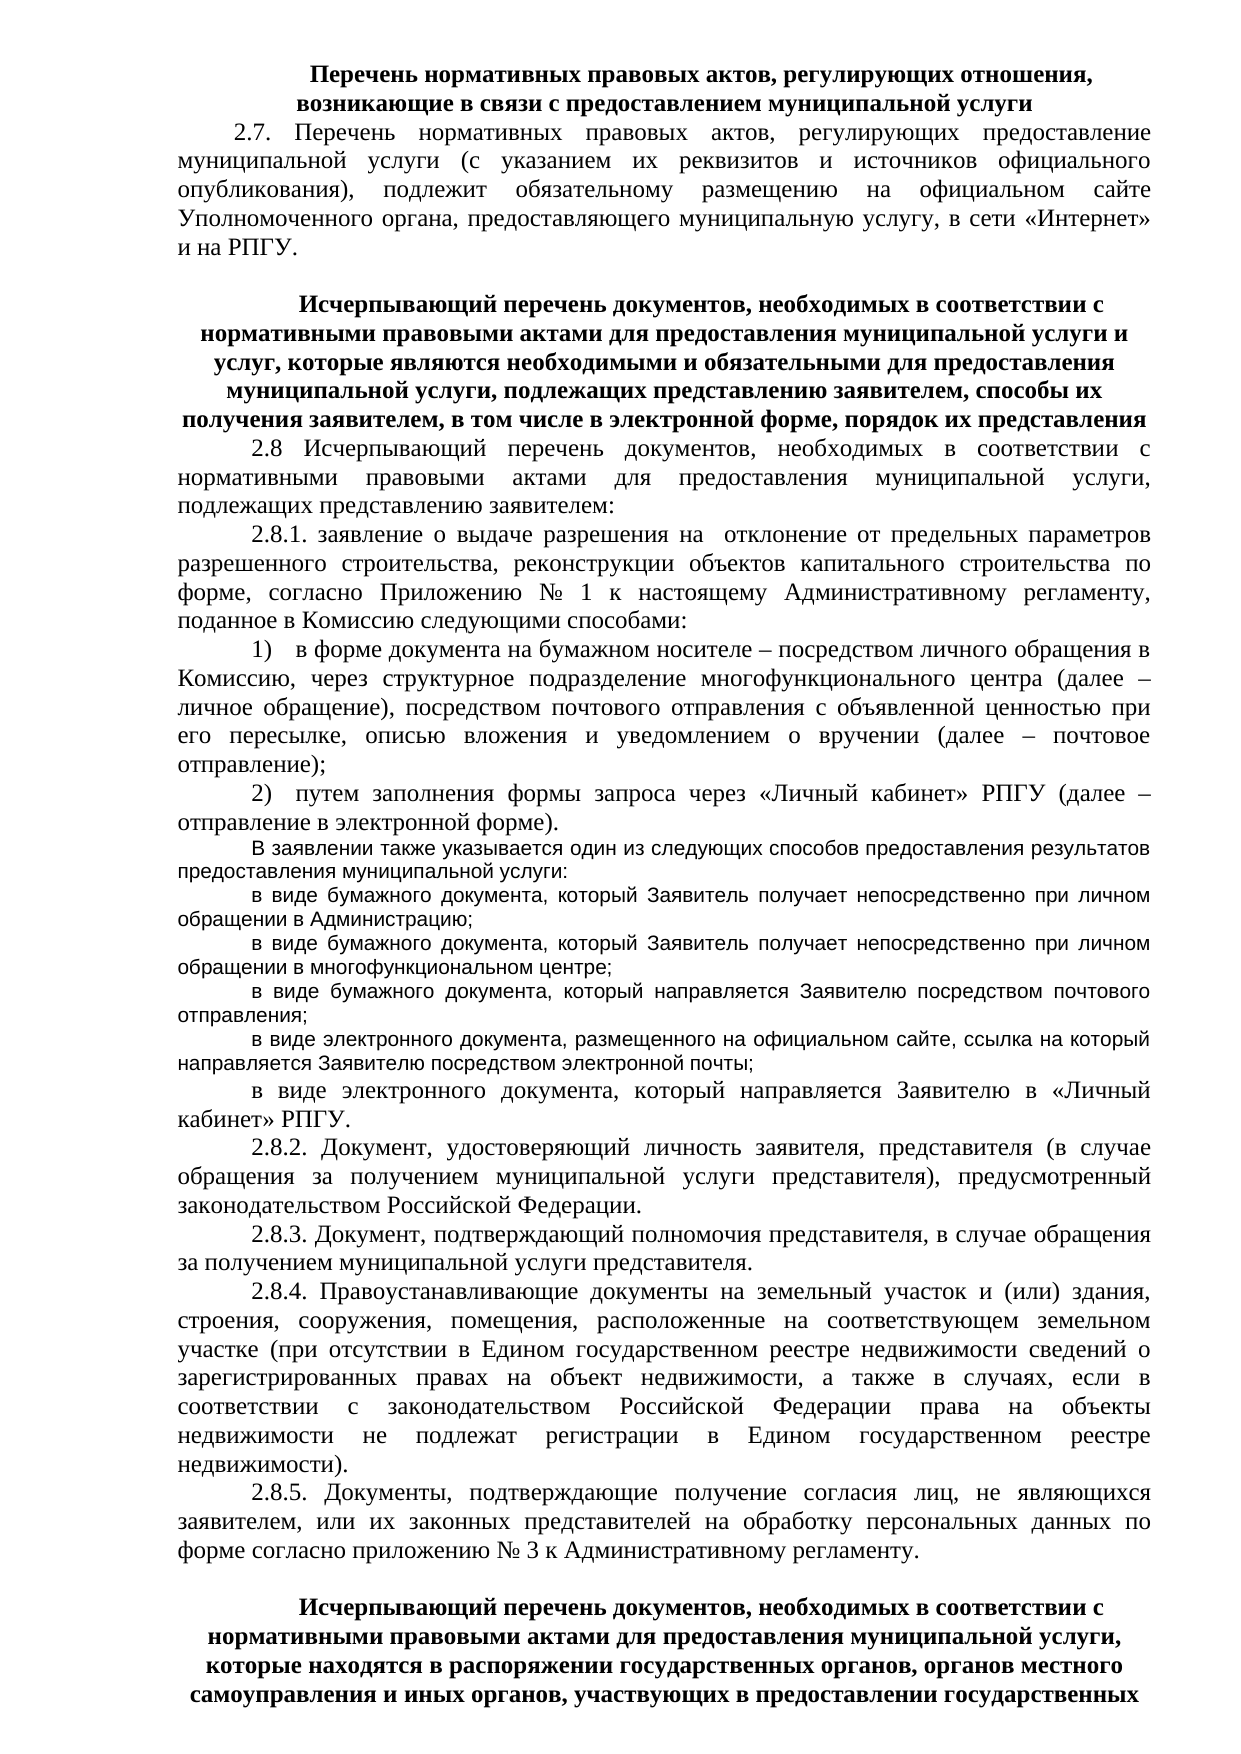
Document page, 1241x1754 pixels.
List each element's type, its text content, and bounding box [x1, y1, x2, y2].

text Перечень нормативных правовых актов, регулирующих отношения, возникающие в связи с предоставлением муниципальной услуги [177, 59, 1152, 117]
text в виде электронного документа, который направляется Заявителю в «Личный кабинет» РПГУ. [177, 1075, 1152, 1132]
list в форме документа на бумажном носителе – посредством личного обращения в Комиссию, через структурное подразделение многофункционального центра (далее – личное обращение), посредством почтового отправления с объявленной ценностью при его пересылке, описью вложения и уведомлением о вручении (далее – почтовое отправление); [177, 634, 1152, 778]
text 2.8 Исчерпывающий перечень документов, необходимых в соответствии с нормативными правовыми актами для предоставления муниципальной услуги, подлежащих представлению заявителем: [177, 433, 1152, 519]
text 2.8.1. заявление о выдаче разрешения на отклонение от предельных параметров разрешенного строительства, реконструкции объектов капитального строительства по форме, согласно Приложению № 1 к настоящему Административному регламенту, поданное в Комиссию следующими способами: [177, 519, 1152, 634]
text в виде бумажного документа, который Заявитель получает непосредственно при личном обращении в многофункциональном центре; [177, 931, 1152, 979]
text в виде бумажного документа, который Заявитель получает непосредственно при личном обращении в Администрацию; [177, 883, 1152, 931]
text 2.8.4. Правоустанавливающие документы на земельный участок и (или) здания, строения, сооружения, помещения, расположенные на соответствующем земельном участке (при отсутствии в Едином государственном реестре недвижимости сведений о зарегистрированных правах на объект недвижимости, а также в случаях, если в соответствии с законодательством Российской Федерации права на объекты недвижимости не подлежат регистрации в Едином государственном реестре недвижимости). [177, 1276, 1152, 1477]
text в виде электронного документа, размещенного на официальном сайте, ссылка на который направляется Заявителю посредством электронной почты; [177, 1027, 1152, 1075]
text 2.8.5. Документы, подтверждающие получение согласия лиц, не являющихся заявителем, или их законных представителей на обработку персональных данных по форме согласно приложению № 3 к Административному регламенту. [177, 1477, 1152, 1564]
text 2.8.3. Документ, подтверждающий полномочия представителя, в случае обращения за получением муниципальной услуги представителя. [177, 1219, 1152, 1276]
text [177, 1592, 1152, 1707]
list путем заполнения формы запроса через «Личный кабинет» РПГУ (далее – отправление в электронной форме). [177, 778, 1152, 835]
text в виде бумажного документа, который направляется Заявителю посредством почтового отправления; [177, 979, 1152, 1027]
text 2.7. Перечень нормативных правовых актов, регулирующих предоставление муниципальной услуги (с указанием их реквизитов и источников официального опубликования), подлежит обязательному размещению на официальном сайте Уполномоченного органа, предоставляющего муниципальную услугу, в сети «Интернет» и на РПГУ. [177, 117, 1152, 260]
text 2.8.2. Документ, удостоверяющий личность заявителя, представителя (в случае обращения за получением муниципальной услуги представителя), предусмотренный законодательством Российской Федерации. [177, 1132, 1152, 1219]
text Исчерпывающий перечень документов, необходимых в соответствии с нормативными правовыми актами для предоставления муниципальной услуги и услуг, которые являются необходимыми и обязательными для предоставления муниципальной услуги, подлежащих представлению заявителем, способы их получения заявителем, в том числе в электронной форме, порядок их представления [177, 289, 1152, 433]
text В заявлении также указывается один из следующих способов предоставления результатов предоставления муниципальной услуги: [177, 835, 1152, 883]
